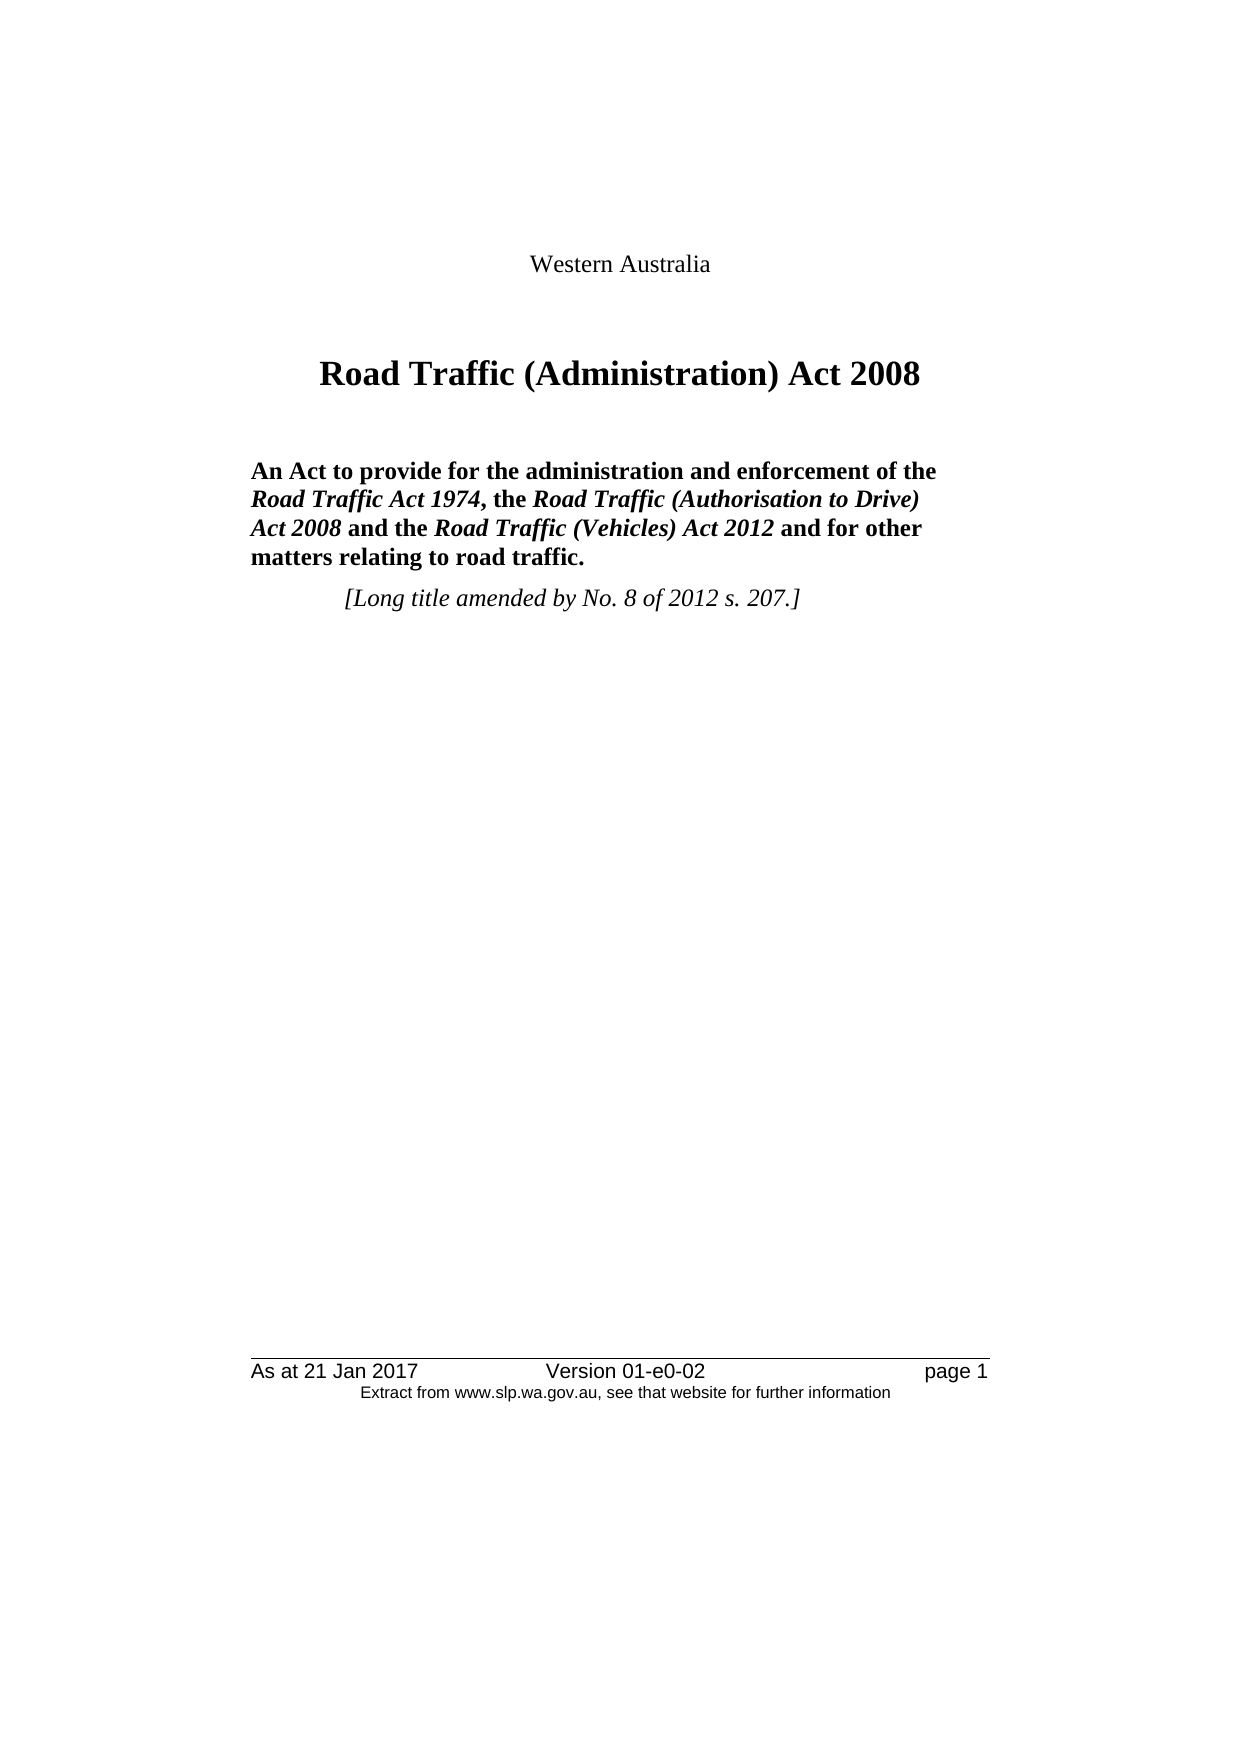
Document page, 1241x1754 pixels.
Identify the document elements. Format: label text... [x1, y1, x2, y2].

title An Act to provide for the administration and enforcement of the Road Traffic Act 1974, the Road Traffic (Authorisation to Drive) Act 2008 and the Road Traffic (Vehicles) Act 2012 and for other matters relating to road traffic. [251, 456, 990, 571]
title [Long title amended by No. 8 of 2012 s. 207.] [251, 583, 990, 612]
text Western Australia [251, 249, 990, 277]
text Road Traffic (Administration) Act 2008 [251, 352, 990, 393]
